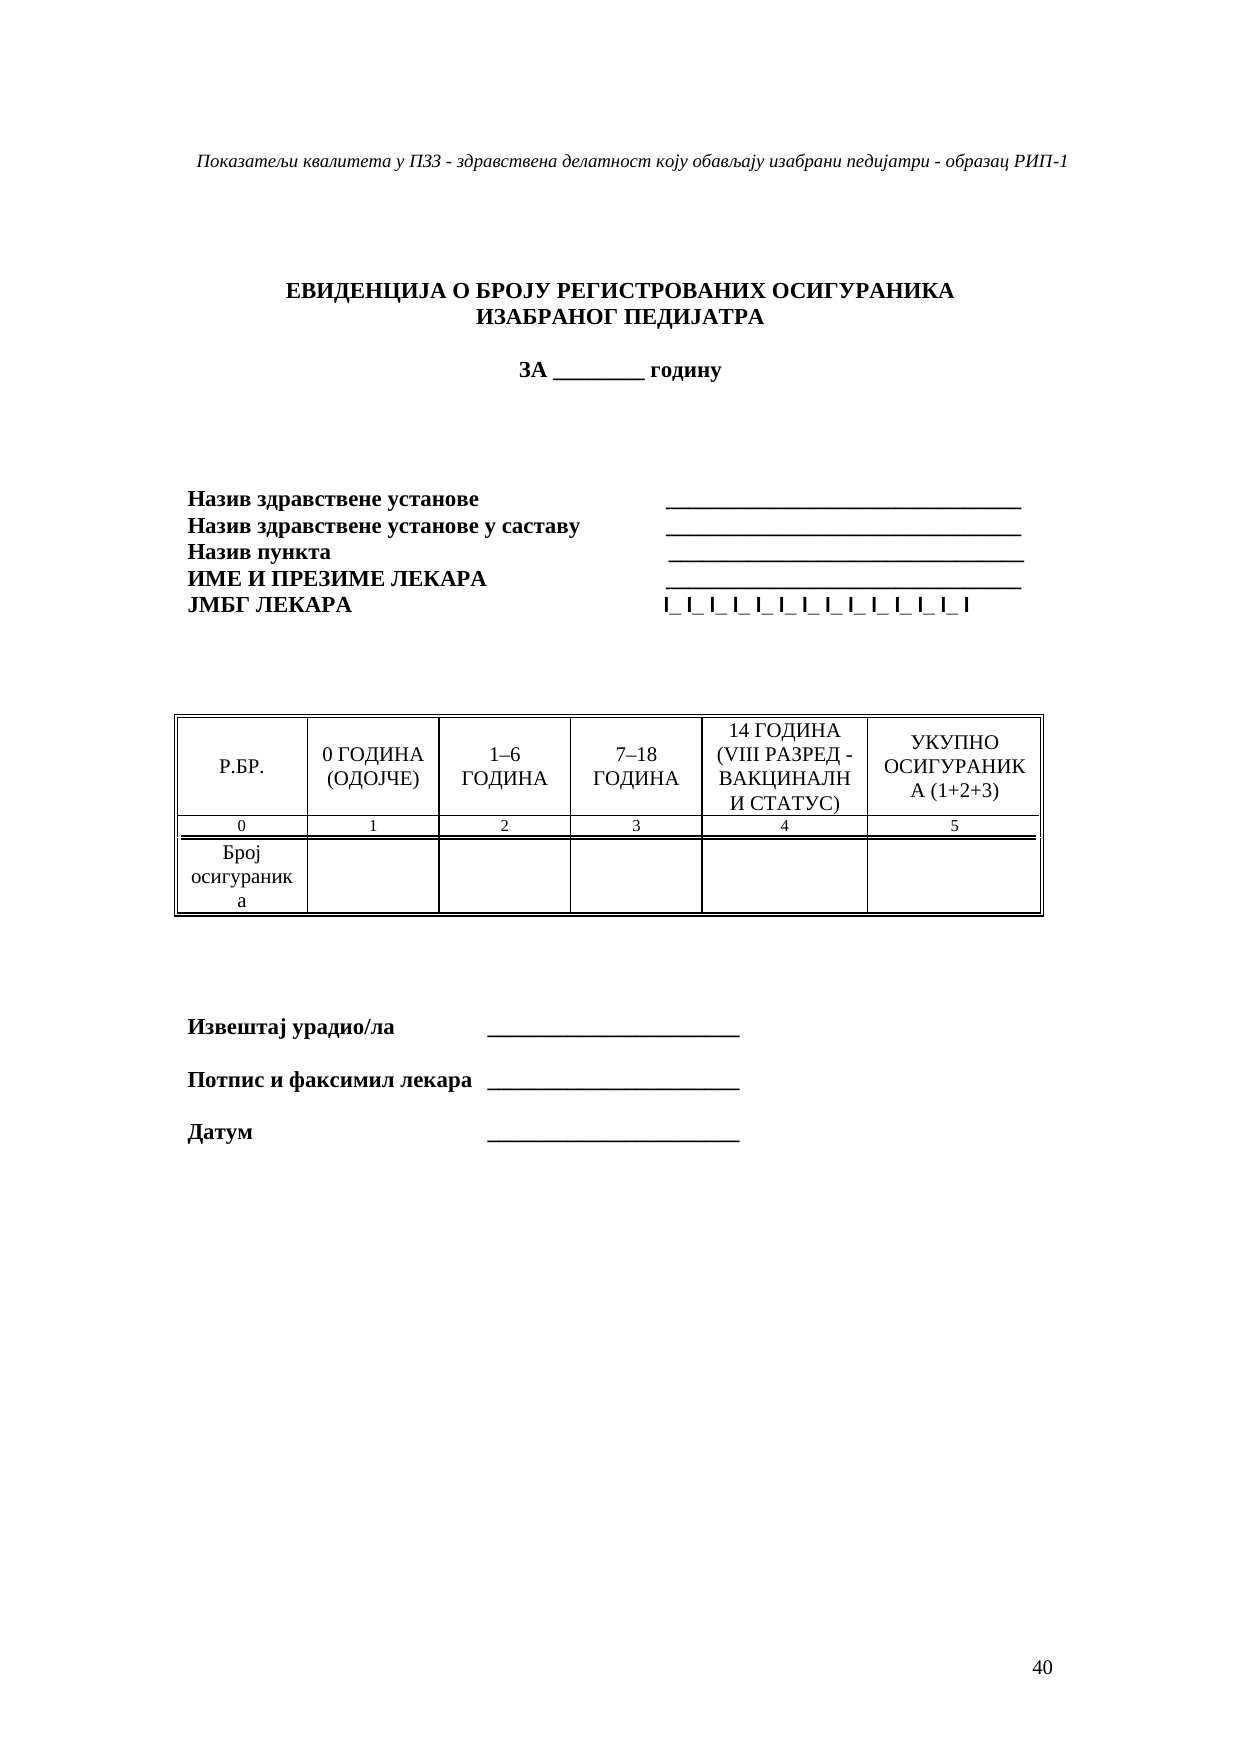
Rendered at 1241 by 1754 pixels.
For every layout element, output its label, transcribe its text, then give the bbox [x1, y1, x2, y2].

table_cell [703, 840, 867, 912]
table_cell [308, 840, 438, 912]
text ЕВИДЕНЦИЈА О БРОЈУ РЕГИСТРОВАНИХ ОСИГУРАНИКА [187, 277, 1053, 303]
text ИМЕ И ПРЕЗИМЕ ЛЕКАРА _______________________________ [187, 564, 1053, 591]
text Потпис и факсимил лекара ______________________ [187, 1066, 1053, 1092]
table_cell 3 [571, 816, 701, 835]
text Назив здравствене установе _______________________________ [187, 486, 1053, 512]
text Датум ______________________ [187, 1118, 1053, 1145]
table_cell [868, 835, 1042, 912]
table_cell 0 [178, 816, 307, 835]
table_cell 1 [308, 816, 438, 835]
table_header 14 година (VIII разред -вакцинални статус) [703, 718, 867, 814]
table_cell [571, 840, 701, 912]
text Показатељи квалитета у ПЗЗ - здравствена делатност коју обављају изабрани педијатри - образац РИП-1 [187, 150, 1068, 172]
table_cell 2 [440, 816, 570, 835]
table_header 1–6 година [440, 718, 570, 814]
table_header уКУПНО ОСИГУРАНИКА (1+2+3) [868, 718, 1040, 814]
table_cell 4 [703, 816, 867, 835]
table_cell Број осигураника [176, 835, 307, 912]
table_header Р.бр. [178, 718, 307, 814]
table_cell [440, 840, 570, 912]
text ИЗАБРАНОГ ПЕДИЈАТРА [187, 303, 1053, 330]
text ЗА ________ годину [187, 356, 1053, 382]
text Назив пункта _______________________________ [187, 538, 1053, 564]
text Назив здравствене установе у саставу _______________________________ [187, 512, 1053, 538]
table_header 7–18 година [571, 718, 701, 814]
table_header 0 година (одојче) [308, 718, 438, 814]
table_cell 5 [868, 815, 1040, 835]
text ЈМБГ ЛЕКАРА l_ l_ l_ l_ l_ l_ l_ l_ l_ l_ l_ l_ l_ l [187, 591, 1053, 617]
text Извештај урадио/ла ______________________ [187, 1013, 1053, 1039]
